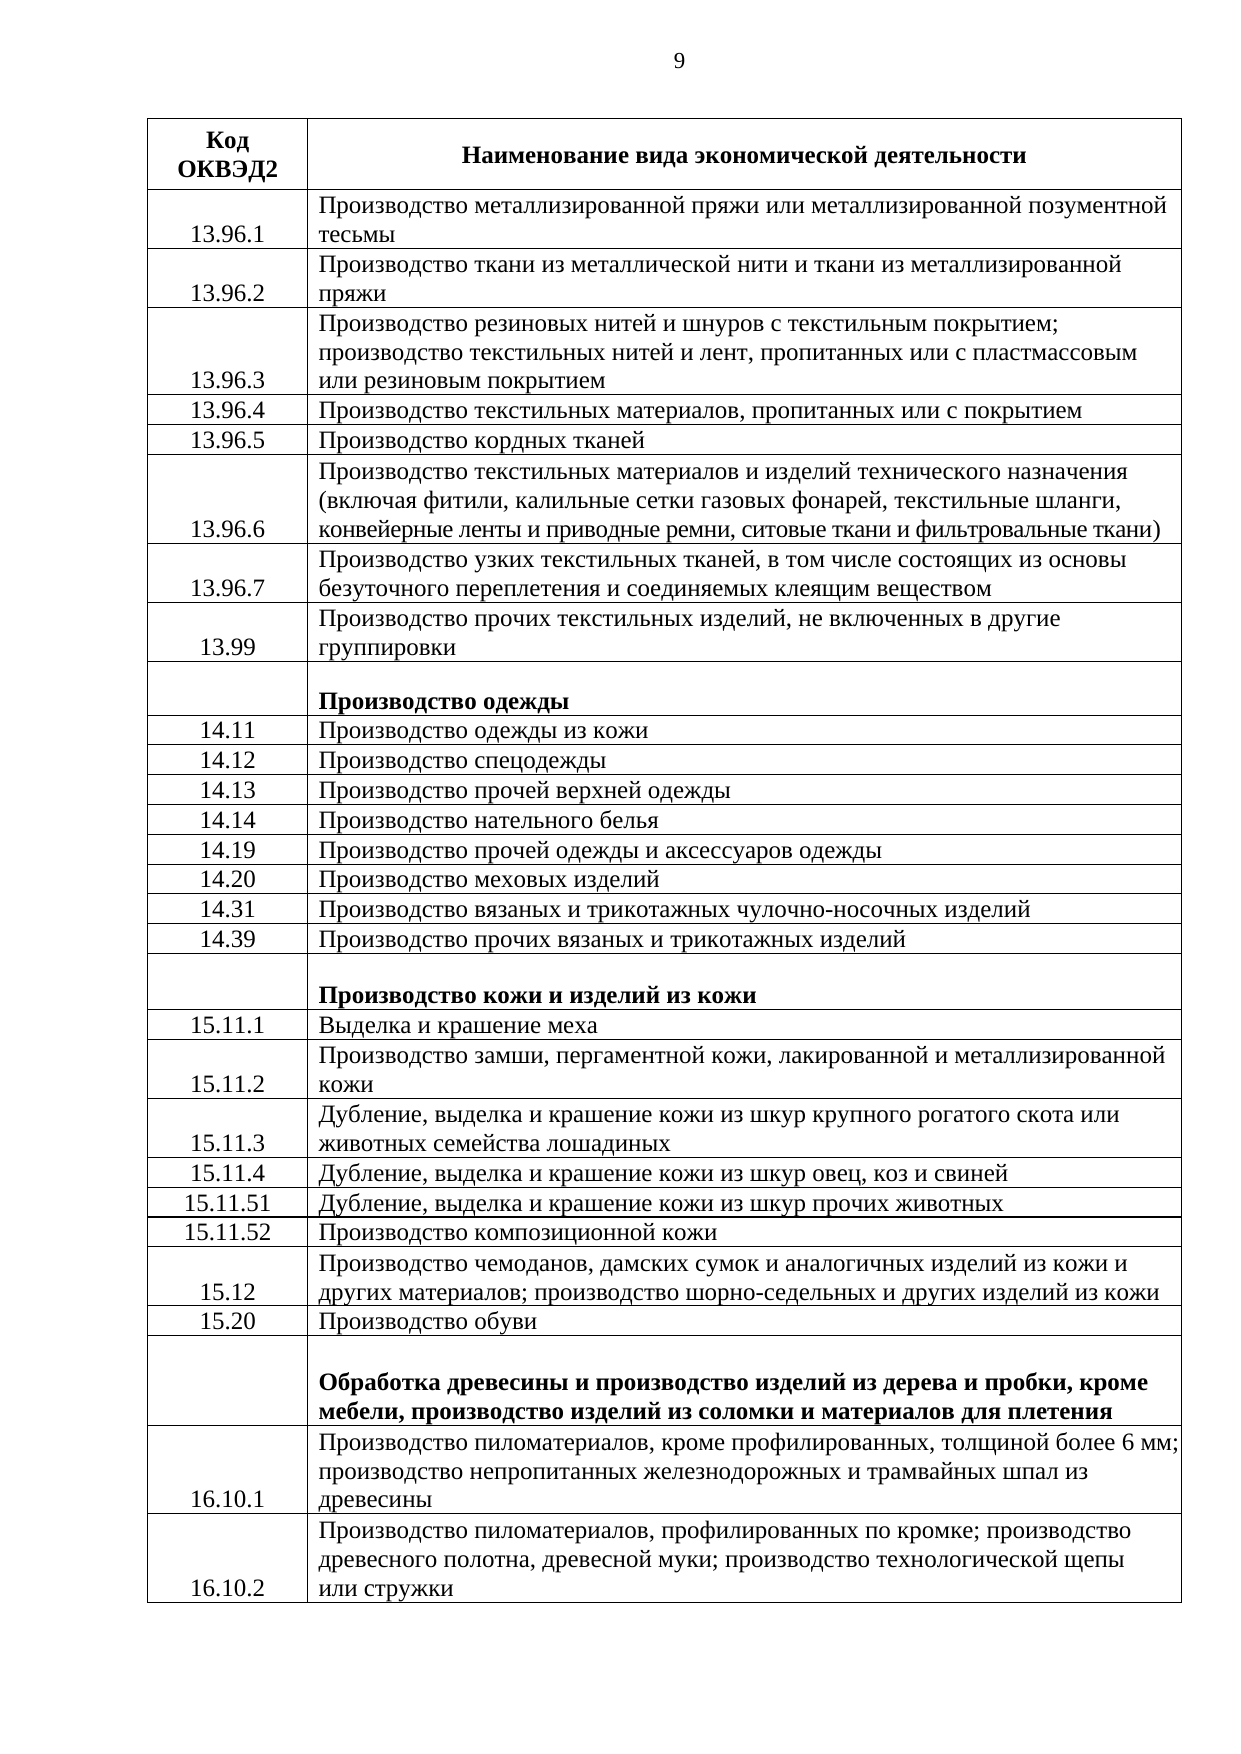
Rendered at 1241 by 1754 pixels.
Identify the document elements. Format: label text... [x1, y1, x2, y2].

table_cell Производство обуви [308, 1306, 1181, 1335]
table_cell 15.11.3 [148, 1099, 307, 1157]
table_cell 15.12 [148, 1247, 307, 1305]
table_cell Производство замши, пергаментной кожи, лакированной и металлизированной кожи [308, 1040, 1181, 1098]
table_cell 14.12 [148, 745, 307, 774]
table_cell 13.99 [148, 603, 307, 661]
table_cell Производство меховых изделий [308, 865, 1181, 893]
table_cell Производство кордных тканей [308, 425, 1181, 454]
table_cell 15.11.51 [148, 1188, 307, 1216]
table_cell 14.11 [148, 716, 307, 744]
table_cell Дубление, выделка и крашение кожи из шкур овец, коз и свиней [308, 1158, 1181, 1187]
table_cell 15.11.52 [148, 1218, 307, 1246]
table_cell Производство прочих вязаных и трикотажных изделий [308, 924, 1181, 953]
table_cell Производство резиновых нитей и шнуров с текстильным покрытием; производство текстильных нитей и лент, пропитанных или с пластмассовым или резиновым покрытием [308, 308, 1181, 394]
table_cell [148, 662, 307, 714]
table_cell [148, 1336, 307, 1425]
table_cell Производство нательного белья [308, 805, 1181, 834]
table_cell 14.14 [148, 805, 307, 834]
table_cell 16.10.1 [148, 1426, 307, 1513]
table_cell 13.96.7 [148, 544, 307, 602]
table_cell 16.10.2 [148, 1514, 307, 1602]
table_cell Обработка древесины и производство изделий из дерева и пробки, кроме мебели, производство изделий из соломки и материалов для плетения [308, 1336, 1181, 1425]
table_cell 15.11.2 [148, 1040, 307, 1098]
table_header Код ОКВЭД2 [148, 119, 307, 189]
table_cell 14.20 [148, 865, 307, 893]
table_cell Производство пиломатериалов, профилированных по кромке; производство древесного полотна, древесной муки; производство технологической щепы или стружки [308, 1514, 1181, 1602]
table_cell Производство кожи и изделий из кожи [308, 954, 1181, 1009]
table_cell Производство чемоданов, дамских сумок и аналогичных изделий из кожи и других материалов; производство шорно-седельных и других изделий из кожи [308, 1247, 1181, 1305]
table_cell Производство металлизированной пряжи или металлизированной позументной тесьмы [308, 190, 1181, 248]
table_cell Производство спецодежды [308, 745, 1181, 774]
table_cell Производство прочих текстильных изделий, не включенных в другие группировки [308, 603, 1181, 661]
table_cell Производство прочей одежды и аксессуаров одежды [308, 835, 1181, 863]
table_cell 13.96.4 [148, 395, 307, 424]
table_cell Производство композиционной кожи [308, 1218, 1181, 1246]
table_cell Производство одежды [308, 662, 1181, 714]
table_header Наименование вида экономической деятельности [308, 119, 1181, 189]
table_cell Выделка и крашение меха [308, 1010, 1181, 1039]
table_cell Производство текстильных материалов и изделий технического назначения (включая фитили, калильные сетки газовых фонарей, текстильные шланги, конвейерные ленты и приводные ремни, ситовые ткани и фильтровальные ткани) [308, 455, 1181, 542]
table_cell Дубление, выделка и крашение кожи из шкур крупного рогатого скота или животных семейства лошадиных [308, 1099, 1181, 1157]
table_cell Дубление, выделка и крашение кожи из шкур прочих животных [308, 1188, 1181, 1216]
table_cell 15.20 [148, 1306, 307, 1335]
table_cell 14.31 [148, 894, 307, 923]
table_cell Производство ткани из металлической нити и ткани из металлизированной пряжи [308, 249, 1181, 307]
table_cell Производство прочей верхней одежды [308, 775, 1181, 804]
table_cell [148, 954, 307, 1009]
table_cell Производство узких текстильных тканей, в том числе состоящих из основы безуточного переплетения и соединяемых клеящим веществом [308, 544, 1181, 602]
table_cell 13.96.6 [148, 455, 307, 542]
table_cell 14.39 [148, 924, 307, 953]
table_cell 13.96.1 [148, 190, 307, 248]
table_cell Производство вязаных и трикотажных чулочно-носочных изделий [308, 894, 1181, 923]
table_cell 15.11.4 [148, 1158, 307, 1187]
table_cell Производство текстильных материалов, пропитанных или с покрытием [308, 395, 1181, 424]
table_cell 14.19 [148, 835, 307, 863]
table_cell 13.96.3 [148, 308, 307, 394]
table_cell 15.11.1 [148, 1010, 307, 1039]
table_cell 13.96.2 [148, 249, 307, 307]
table_cell Производство пиломатериалов, кроме профилированных, толщиной более 6 мм; производство непропитанных железнодорожных и трамвайных шпал из древесины [308, 1426, 1181, 1513]
table_cell Производство одежды из кожи [308, 716, 1181, 744]
table_cell 13.96.5 [148, 425, 307, 454]
table_cell 14.13 [148, 775, 307, 804]
